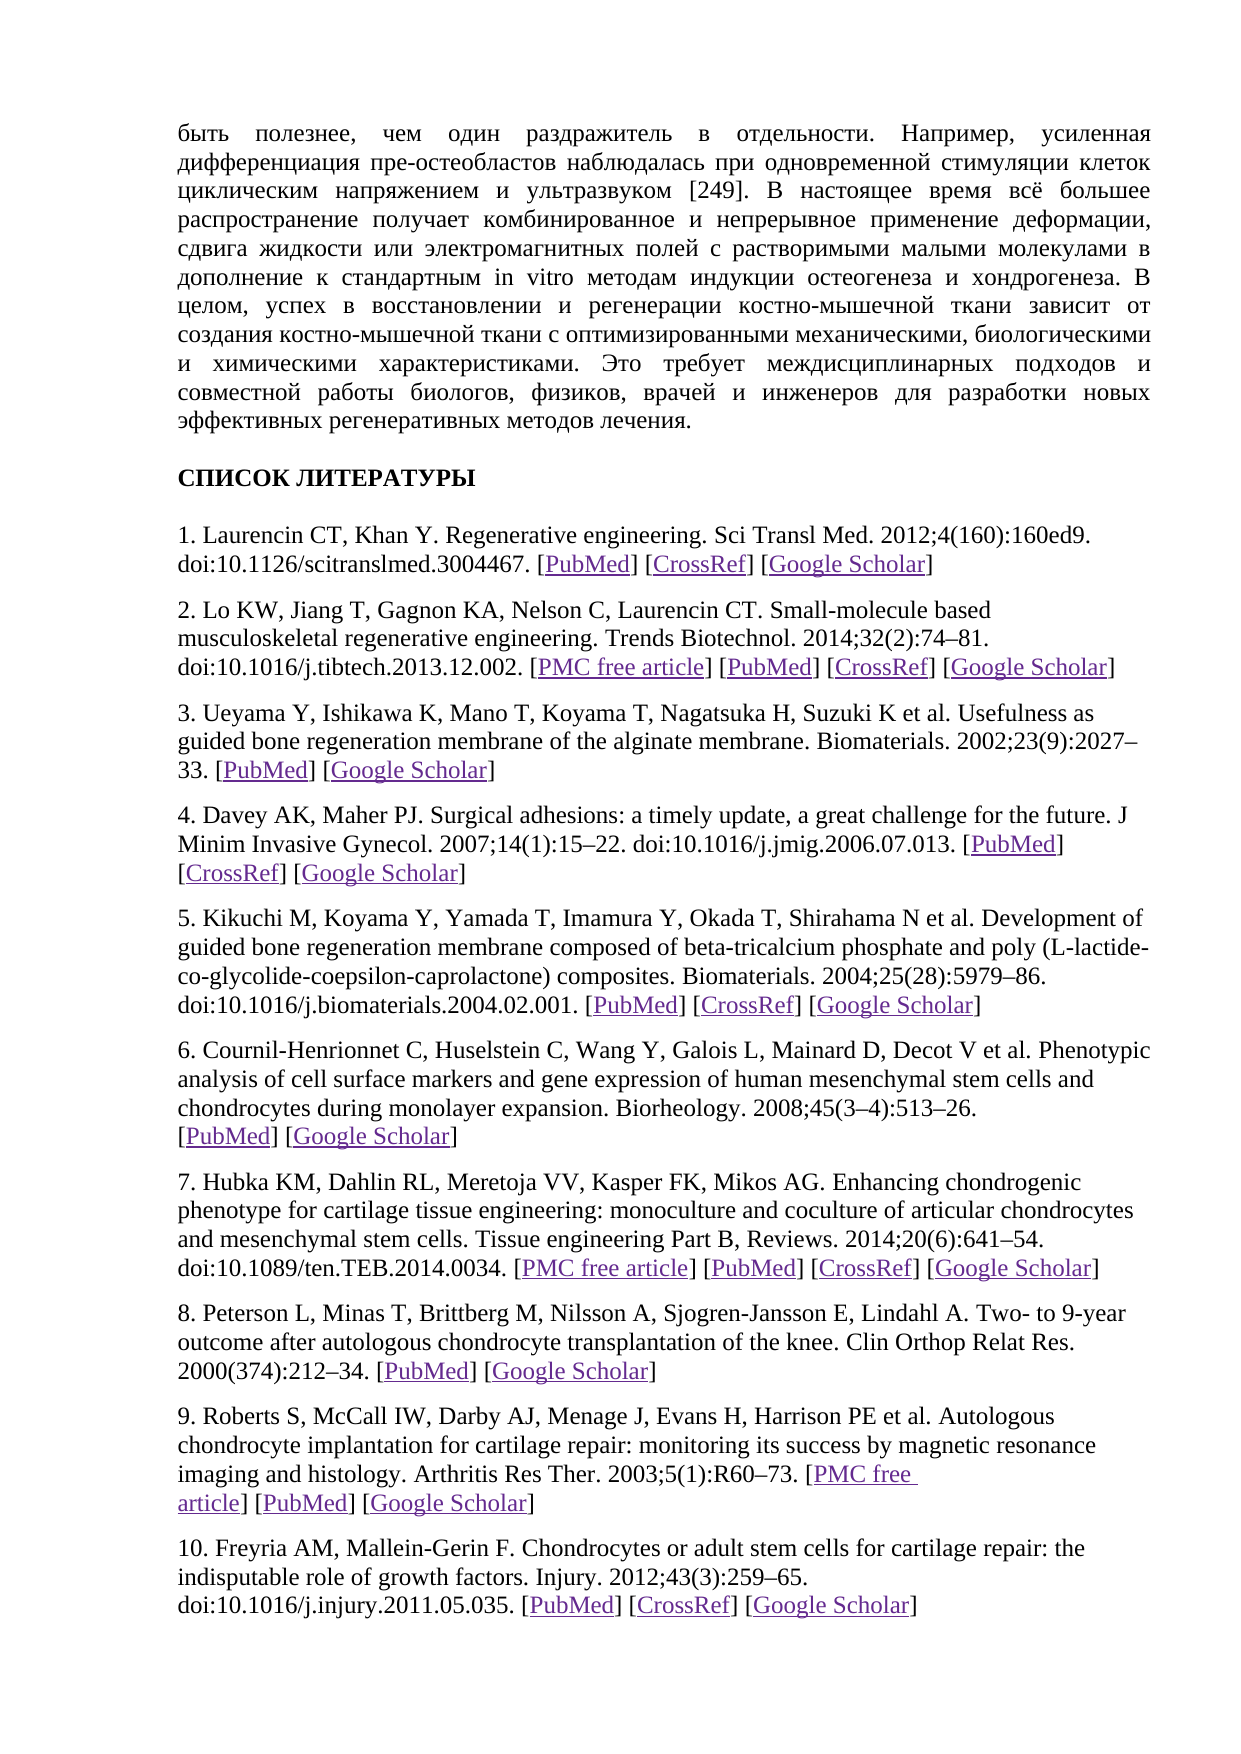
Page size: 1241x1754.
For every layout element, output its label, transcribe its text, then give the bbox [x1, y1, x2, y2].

text 2. Lo KW, Jiang T, Gagnon KA, Nelson C, Laurencin CT. Small-molecule based musculoskeletal regenerative engineering. Trends Biotechnol. 2014;32(2):74–81. doi:10.1016/j.tibtech.2013.12.002. [PMC free article] [PubMed] [CrossRef] [Google Scholar] [177, 595, 1152, 681]
text 7. Hubka KM, Dahlin RL, Meretoja VV, Kasper FK, Mikos AG. Enhancing chondrogenic phenotype for cartilage tissue engineering: monoculture and coculture of articular chondrocytes and mesenchymal stem cells. Tissue engineering Part B, Reviews. 2014;20(6):641–54. doi:10.1089/ten.TEB.2014.0034. [PMC free article] [PubMed] [CrossRef] [Google Scholar] [177, 1167, 1152, 1282]
text 10. Freyria AM, Mallein-Gerin F. Chondrocytes or adult stem cells for cartilage repair: the indisputable role of growth factors. Injury. 2012;43(3):259–65. doi:10.1016/j.injury.2011.05.035. [PubMed] [CrossRef] [Google Scholar] [177, 1533, 1152, 1619]
text 8. Peterson L, Minas T, Brittberg M, Nilsson A, Sjogren-Jansson E, Lindahl A. Two- to 9-year outcome after autologous chondrocyte transplantation of the knee. Clin Orthop Relat Res. 2000(374):212–34. [PubMed] [Google Scholar] [177, 1298, 1152, 1385]
text 5. Kikuchi M, Koyama Y, Yamada T, Imamura Y, Okada T, Shirahama N et al. Development of guided bone regeneration membrane composed of beta-tricalcium phosphate and poly (L-lactide-co-glycolide-coepsilon-caprolactone) composites. Biomaterials. 2004;25(28):5979–86. doi:10.1016/j.biomaterials.2004.02.001. [PubMed] [CrossRef] [Google Scholar] [177, 903, 1152, 1018]
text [177, 118, 1152, 434]
text 6. Cournil-Henrionnet C, Huselstein C, Wang Y, Galois L, Mainard D, Decot V et al. Phenotypic analysis of cell surface markers and gene expression of human mesenchymal stem cells and chondrocytes during monolayer expansion. Biorheology. 2008;45(3–4):513–26. [PubMed] [Google Scholar] [177, 1035, 1152, 1150]
text 3. Ueyama Y, Ishikawa K, Mano T, Koyama T, Nagatsuka H, Suzuki K et al. Usefulness as guided bone regeneration membrane of the alginate membrane. Biomaterials. 2002;23(9):2027–33. [PubMed] [Google Scholar] [177, 698, 1152, 784]
text СПИСОК ЛИТЕРАТУРЫ [177, 463, 1152, 492]
text 1. Laurencin CT, Khan Y. Regenerative engineering. Sci Transl Med. 2012;4(160):160ed9. doi:10.1126/scitranslmed.3004467. [PubMed] [CrossRef] [Google Scholar] [177, 521, 1152, 578]
text 9. Roberts S, McCall IW, Darby AJ, Menage J, Evans H, Harrison PE et al. Autologous chondrocyte implantation for cartilage repair: monitoring its success by magnetic resonance imaging and histology. Arthritis Res Ther. 2003;5(1):R60–73. [PMC free article] [PubMed] [Google Scholar] [177, 1401, 1152, 1516]
text 4. Davey AK, Maher PJ. Surgical adhesions: a timely update, a great challenge for the future. J Minim Invasive Gynecol. 2007;14(1):15–22. doi:10.1016/j.jmig.2006.07.013. [PubMed] [CrossRef] [Google Scholar] [177, 801, 1152, 887]
